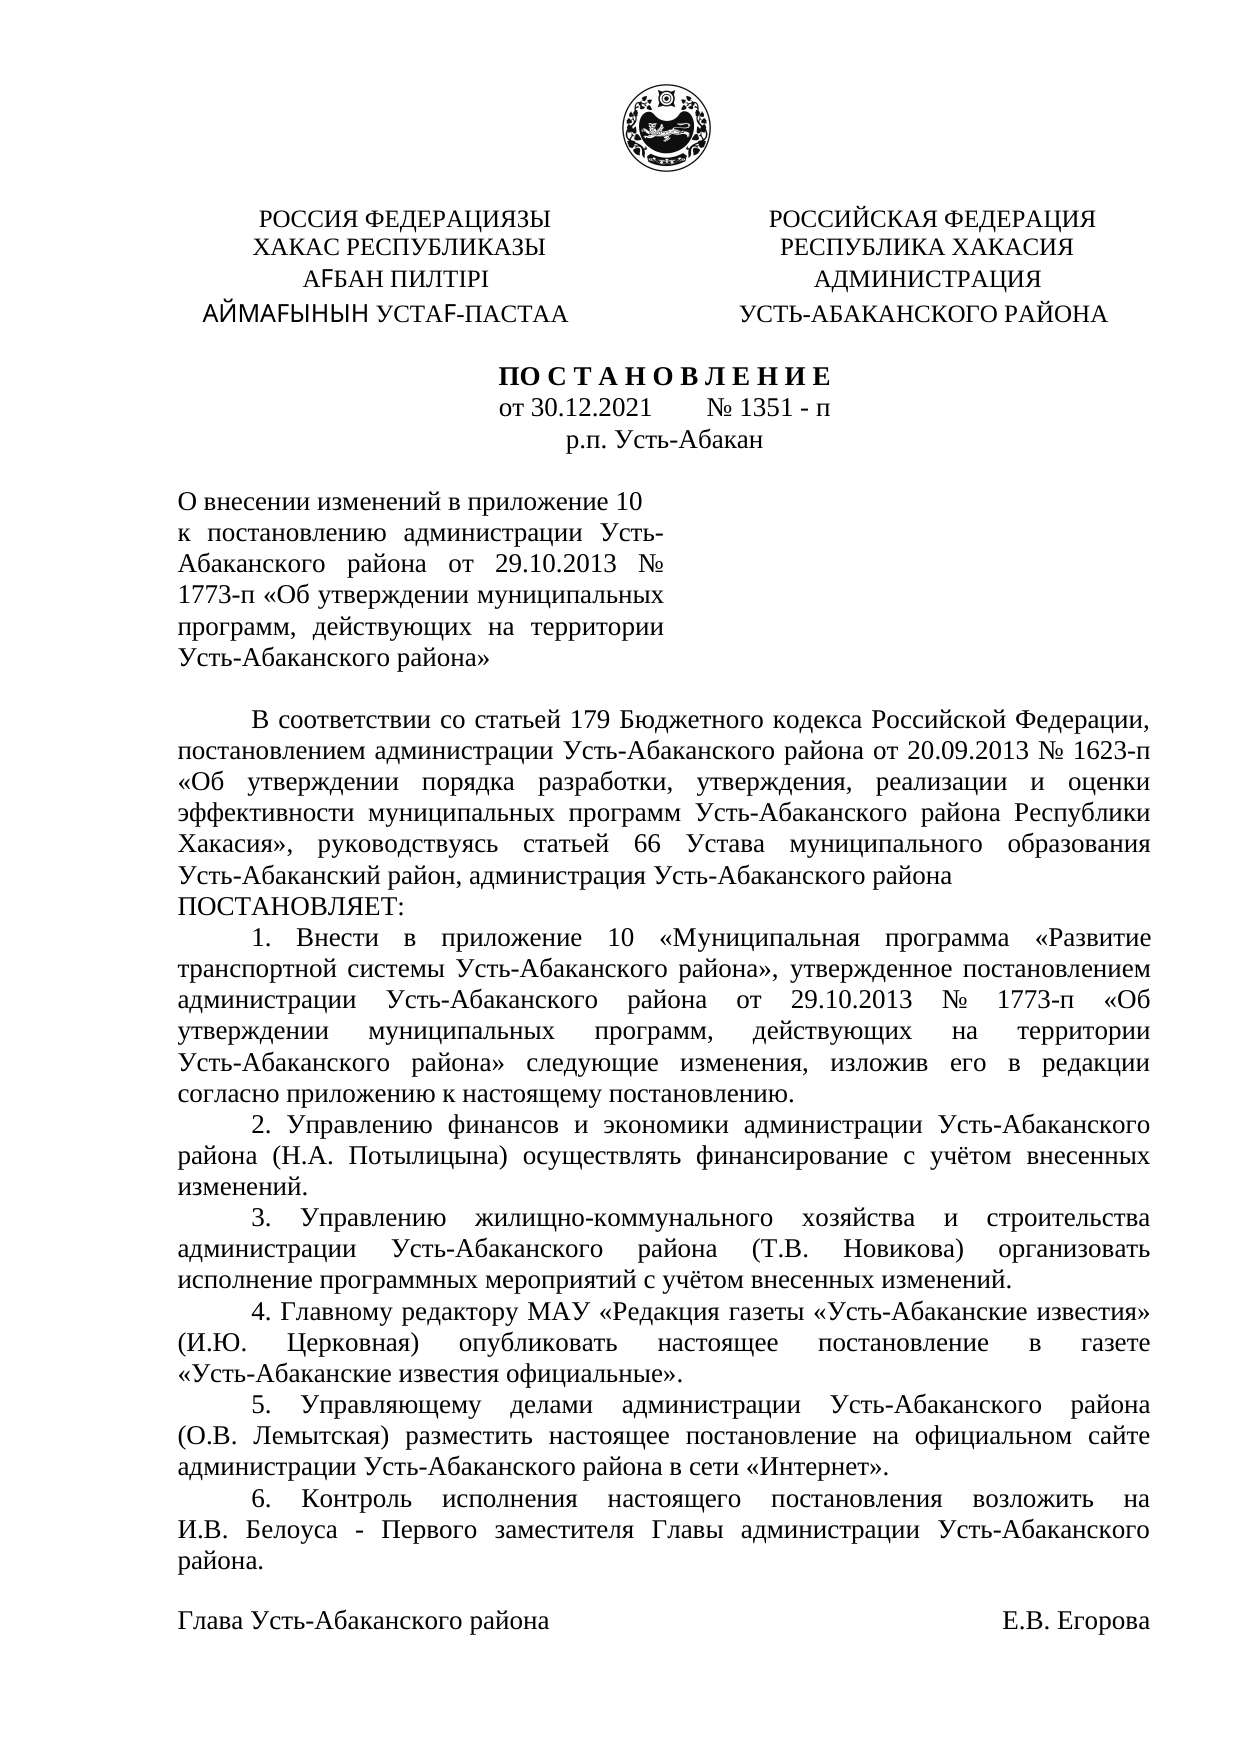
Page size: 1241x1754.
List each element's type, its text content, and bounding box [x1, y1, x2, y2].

text Глава Усть-Абаканского района Е.В. Егорова [177, 1604, 1152, 1635]
text 3. Управлению жилищно-коммунального хозяйства и строительства администрации Усть-Абаканского района (Т.В. Новикова) организовать исполнение программных мероприятий с учётом внесенных изменений. [177, 1201, 1152, 1295]
text 4. Главному редактору МАУ «Редакция газеты «Усть-Абаканские известия» (И.Ю. Церковная) опубликовать настоящее постановление в газете «Усть-Абаканские известия официальные». [177, 1295, 1152, 1388]
text О внесении изменений в приложение 10 [177, 485, 664, 516]
subtitle ПО С Т А Н О В Л Е Н И Е [177, 360, 1152, 392]
text к постановлению администрации Усть-Абаканского района от 29.10.2013 № 1773-п «Об утверждении муниципальных программ, действующих на территории Усть-Абаканского района» [177, 516, 664, 672]
text р.п. Усть-Абакан [177, 423, 1152, 454]
text от 30.12.2021 № 1351 - п [177, 392, 1152, 423]
text АЙМАFЫНЫH УСТАF-ПАСТАА УСТЬ-АБАКАНСКОГО РАЙОНА [177, 295, 1152, 329]
text В соответствии со статьей 179 Бюджетного кодекса Российской Федерации, постановлением администрации Усть-Абаканского района от 20.09.2013 № 1623-п «Об утверждении порядка разработки, утверждения, реализации и оценки эффективности муниципальных программ Усть-Абаканского района Республики Хакасия», руководствуясь статьей 66 Устава муниципального образования Усть-Абаканский район, администрация Усть-Абаканского района [177, 703, 1152, 890]
text 5. Управляющему делами администрации Усть-Абаканского района (О.В. Лемытская) разместить настоящее постановление на официальном сайте администрации Усть-Абаканского района в сети «Интернет». [177, 1388, 1152, 1482]
text 6. Контроль исполнения настоящего постановления возложить на И.В. Белоуса - Первого заместителя Главы администрации Усть-Абаканского района. [177, 1482, 1152, 1575]
text АFБАН ПИЛТIРI АДМИНИСТРАЦИЯ [177, 261, 1152, 295]
text 1. Внести в приложение 10 «Муниципальная программа «Развитие транспортной системы Усть-Абаканского района», утвержденное постановлением администрации Усть-Абаканского района от 29.10.2013 № 1773-п «Об утверждении муниципальных программ, действующих на территории Усть-Абаканского района» следующие изменения, изложив его в редакции согласно приложению к настоящему постановлению. [177, 921, 1152, 1108]
picture [620, 82, 713, 174]
text РОССИЯ ФЕДЕРАЦИЯЗЫ РОССИЙСКАЯ ФЕДЕРАЦИЯ [177, 204, 1152, 232]
title 2. Управлению финансов и экономики администрации Усть-Абаканского района (Н.А. Потылицына) осуществлять финансирование с учётом внесенных изменений. [177, 1108, 1152, 1201]
text ХАКАС РЕСПУБЛИКАЗЫ РЕСПУБЛИКА ХАКАСИЯ [177, 232, 1152, 261]
text ПОСТАНОВЛЯЕТ: [177, 890, 1152, 921]
